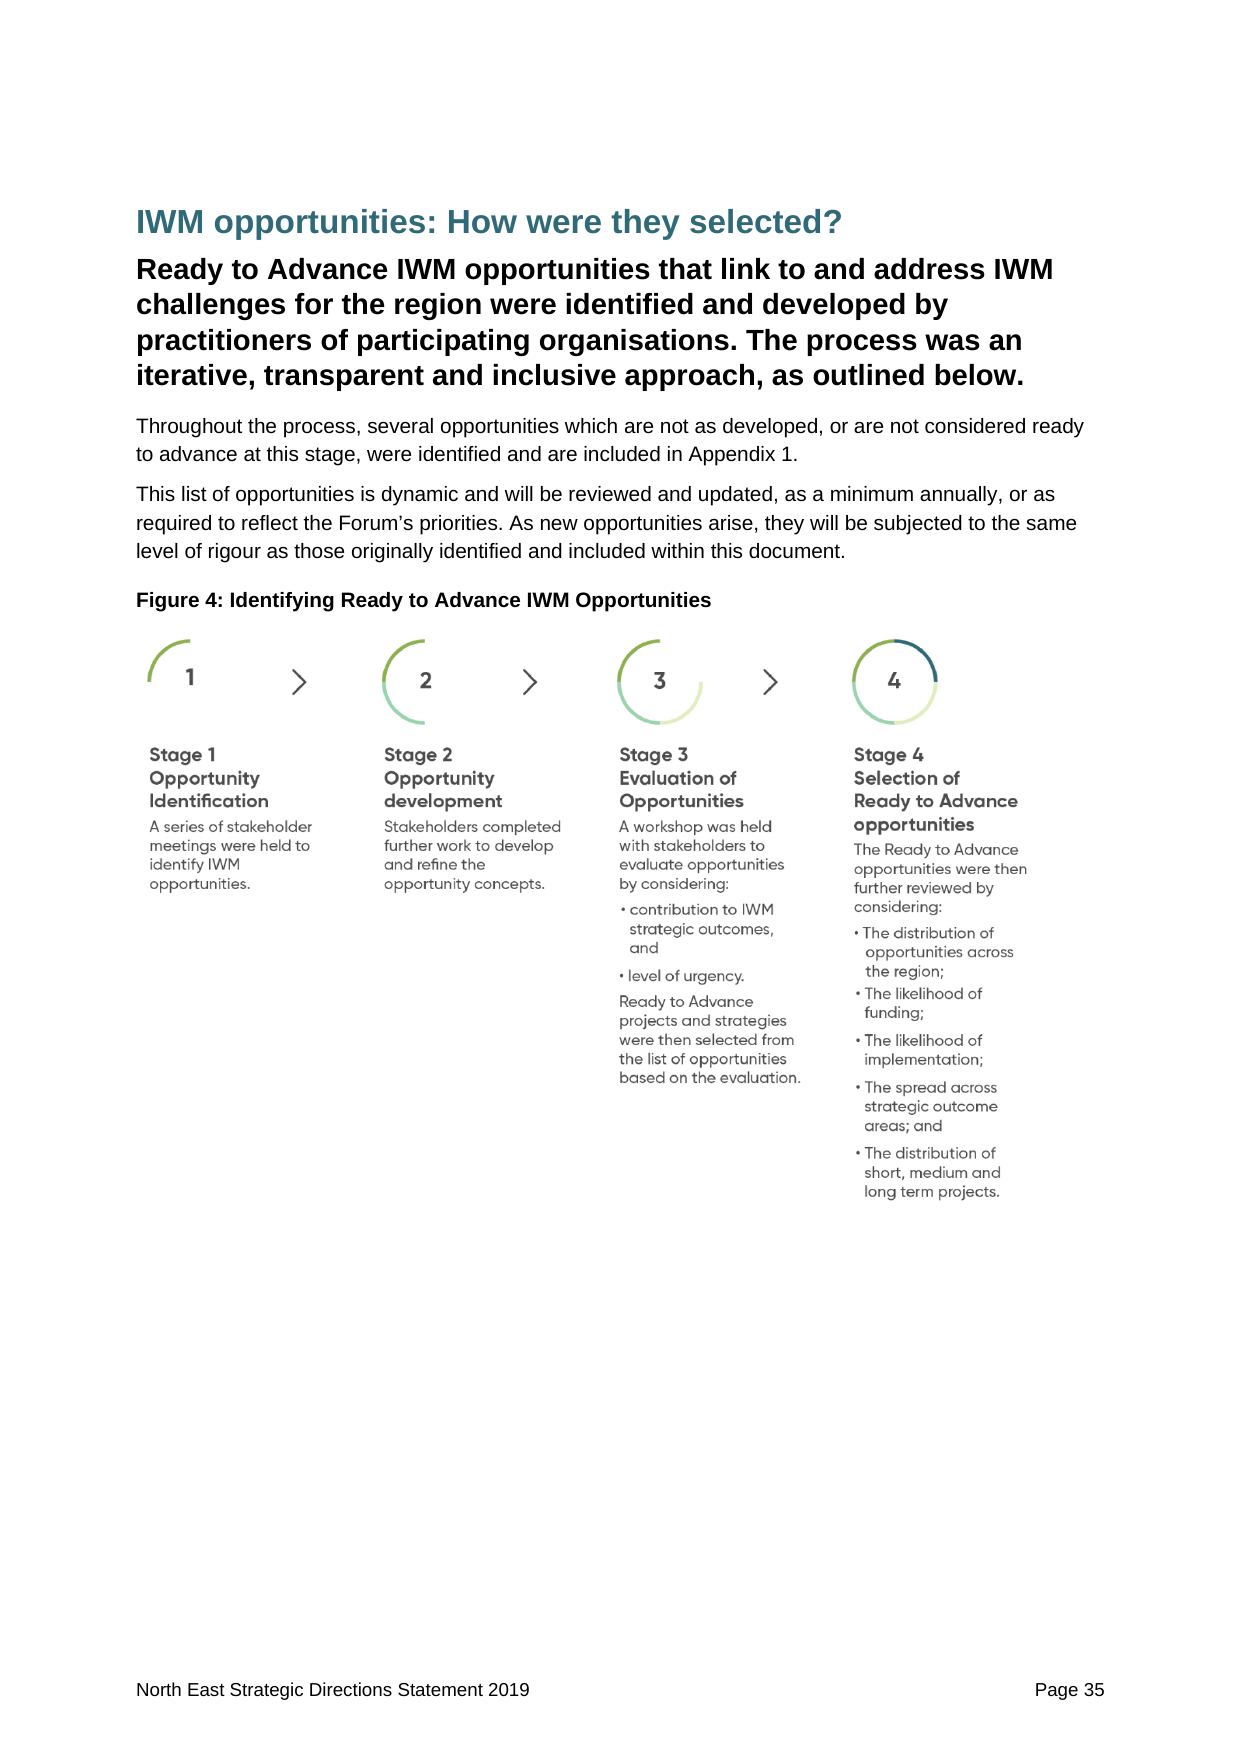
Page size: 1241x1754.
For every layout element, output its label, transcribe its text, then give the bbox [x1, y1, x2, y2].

text Figure 4: Identifying Ready to Advance IWM Opportunities [136, 587, 1104, 611]
text This list of opportunities is dynamic and will be reviewed and updated, as a minimum annually, or as required to reflect the Forum’s priorities. As new opportunities arise, they will be subjected to the same level of rigour as those originally identified and included within this document. [136, 478, 1104, 562]
text Ready to Advance IWM opportunities that link to and address IWM challenges for the region were identified and developed by practitioners of participating organisations. The process was an iterative, transparent and inclusive approach, as outlined below. [136, 250, 1104, 392]
subtitle IWM opportunities: How were they selected? [136, 202, 1104, 241]
picture [135, 623, 1032, 1209]
text Throughout the process, several opportunities which are not as developed, or are not considered ready to advance at this stage, were identified and are included in Appendix 1. [136, 409, 1104, 466]
